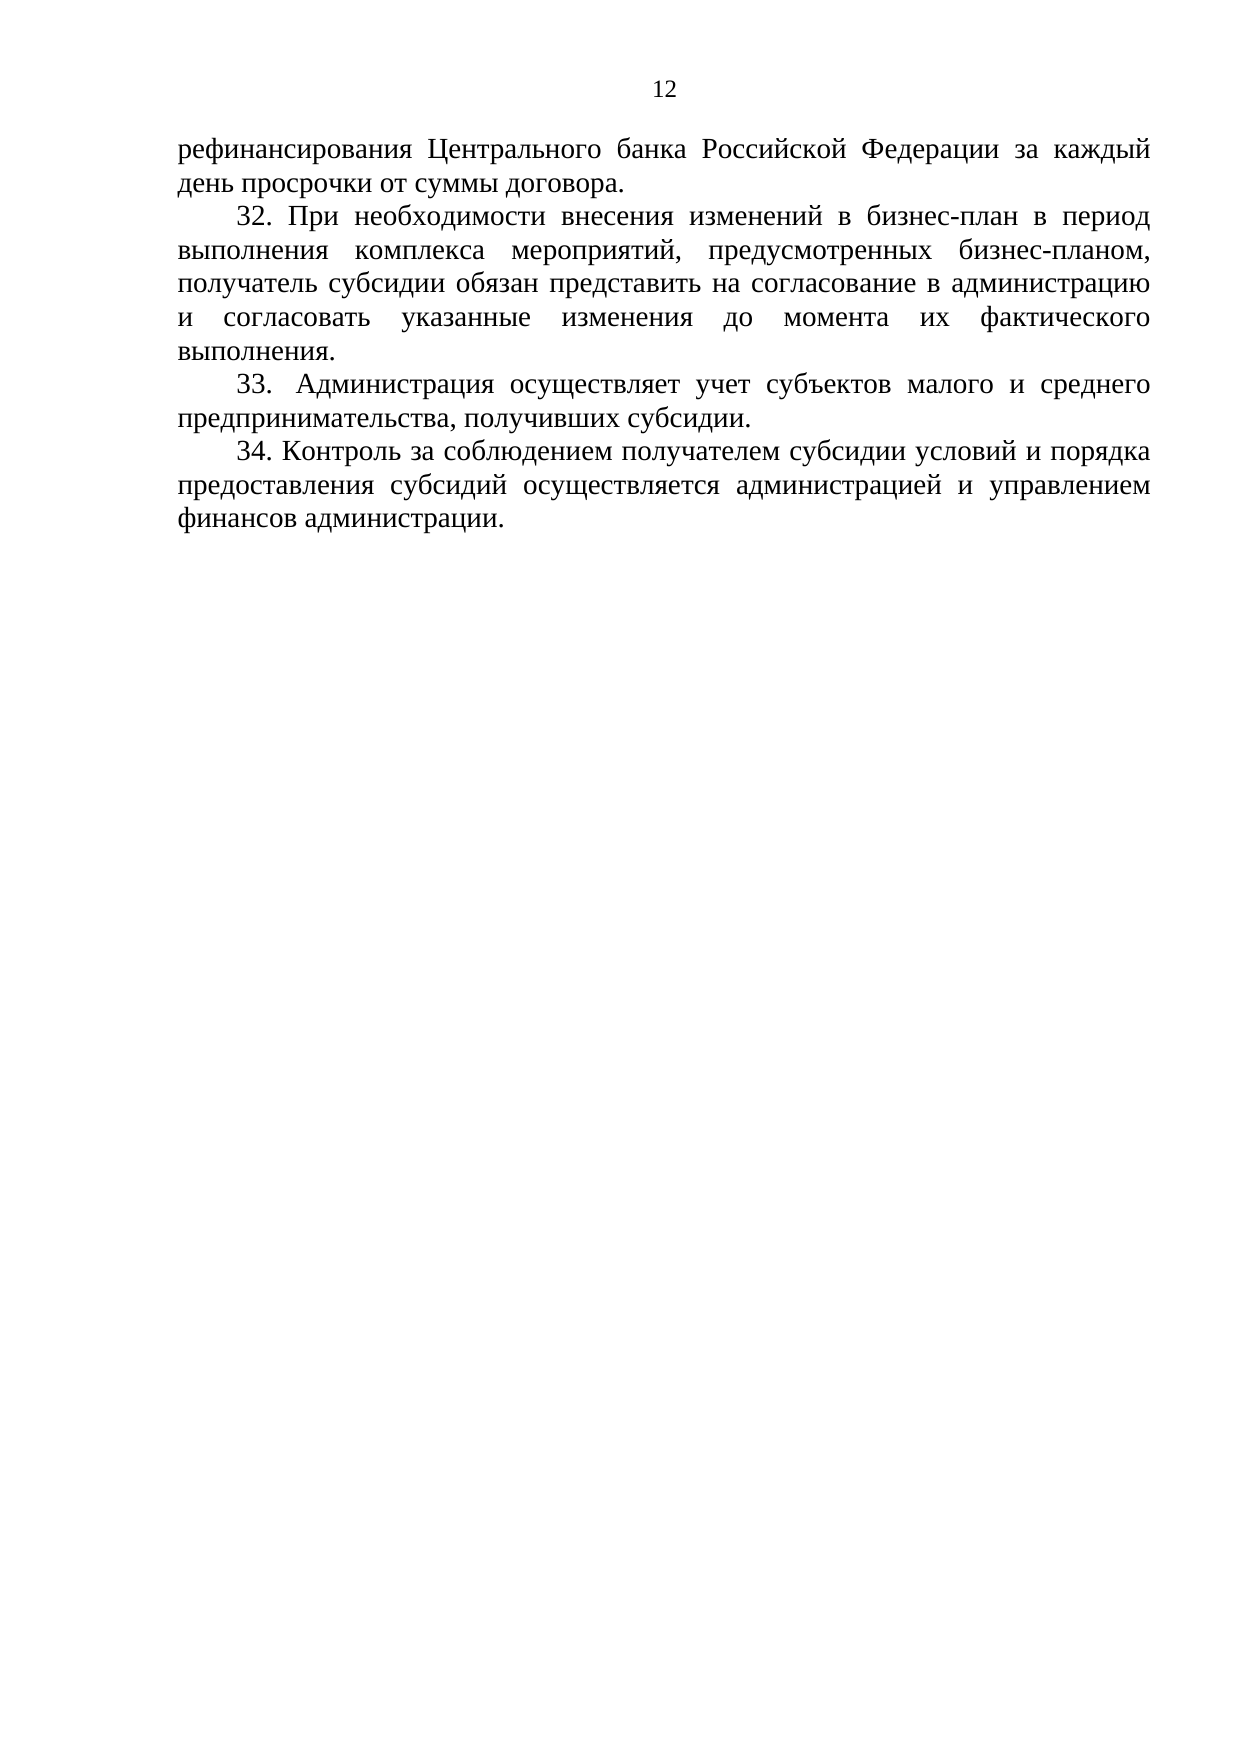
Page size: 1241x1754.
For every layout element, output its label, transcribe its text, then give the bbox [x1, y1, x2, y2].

text 33. Администрация осуществляет учет субъектов малого и среднего предпринимательства, получивших субсидии. [177, 366, 1152, 433]
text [177, 131, 1152, 198]
text 32. При необходимости внесения изменений в бизнес-план в период выполнения комплекса мероприятий, предусмотренных бизнес-планом, получатель субсидии обязан представить на согласование в администрацию и согласовать указанные изменения до момента их фактического выполнения. [177, 198, 1152, 366]
text 34. Контроль за соблюдением получателем субсидии условий и порядка предоставления субсидий осуществляется администрацией и управлением финансов администрации. [177, 433, 1152, 534]
